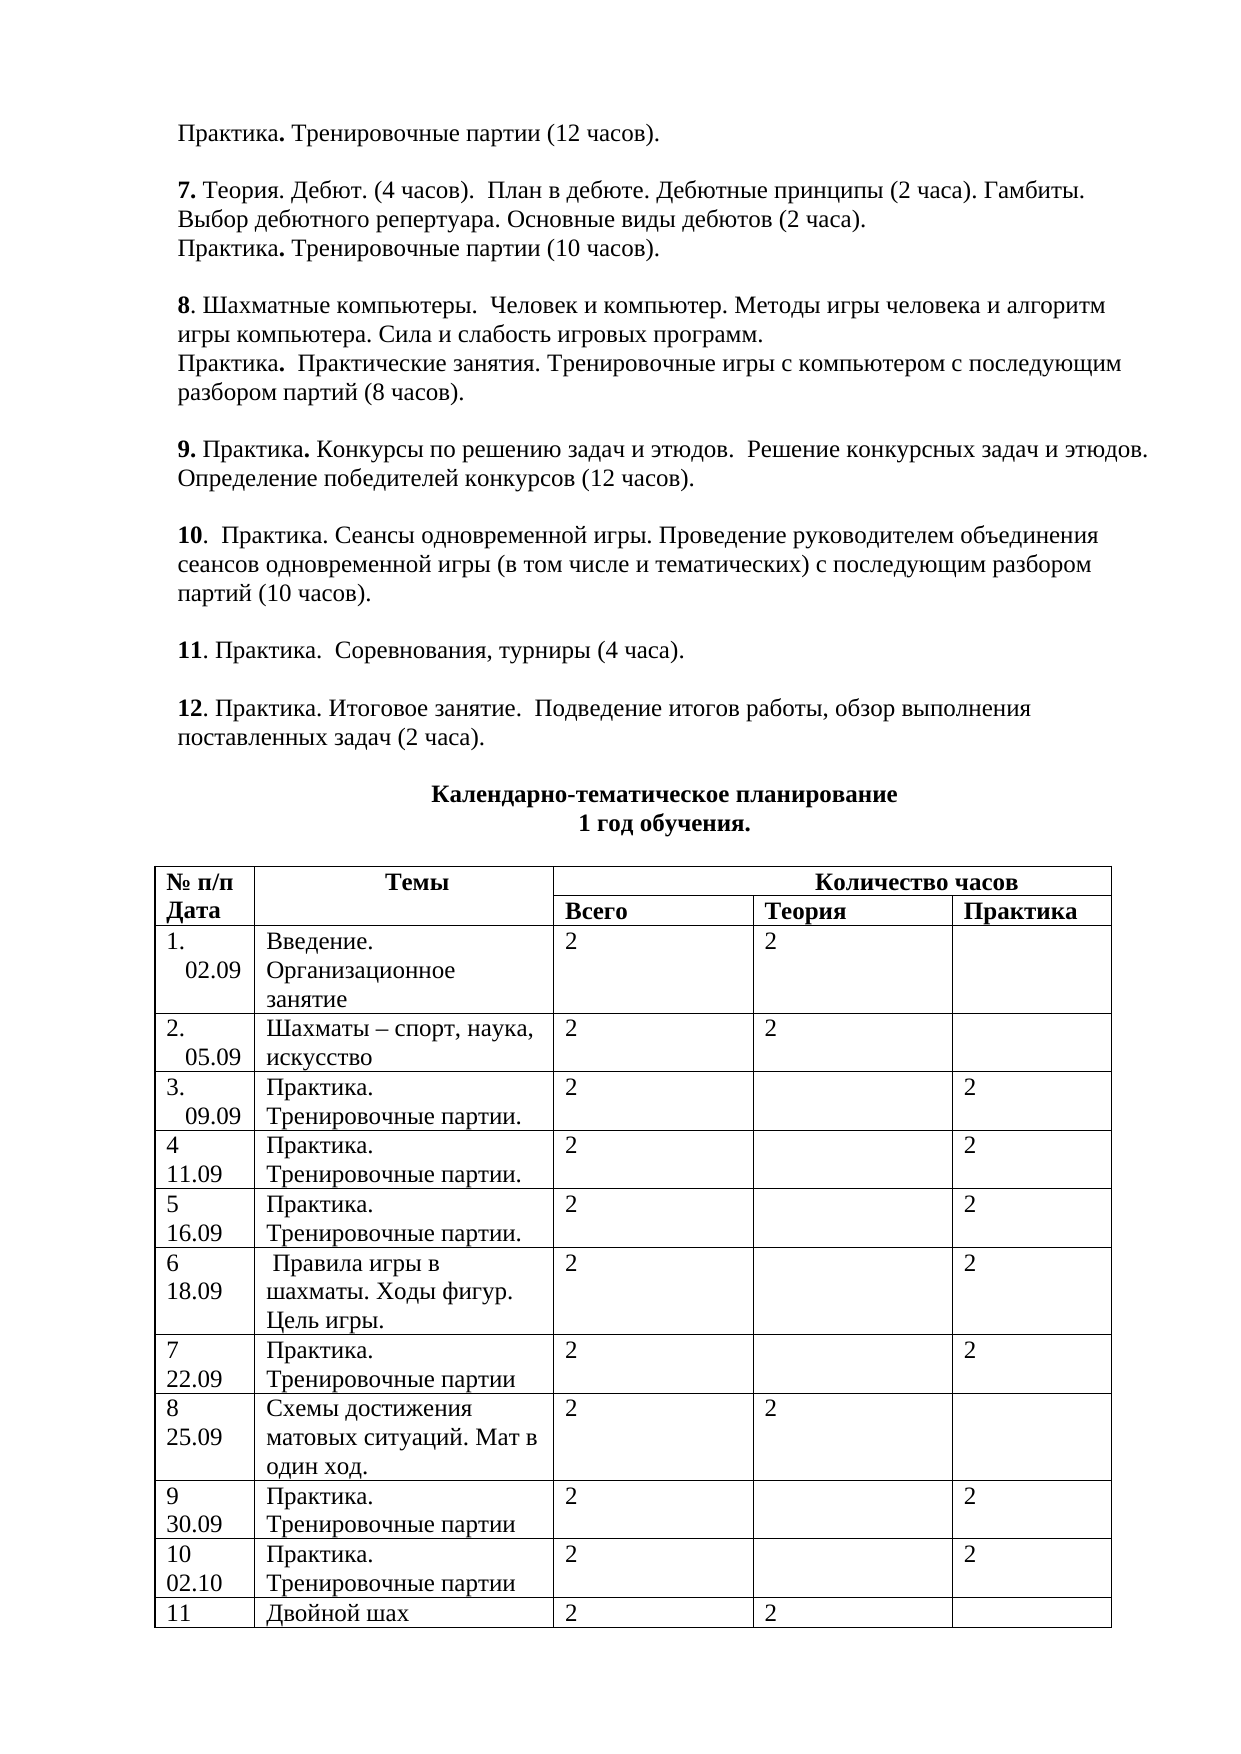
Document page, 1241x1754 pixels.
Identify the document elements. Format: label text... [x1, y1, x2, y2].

text Практика. Практические занятия. Тренировочные игры с компьютером с последующим разбором партий (8 часов). [177, 348, 1152, 406]
table_cell 2 [754, 1014, 952, 1071]
table_cell 2 [554, 1394, 753, 1480]
table_cell Практика. Тренировочные партии. [255, 1189, 553, 1247]
text Календарно-тематическое планирование [177, 779, 1152, 808]
table_cell 2 [953, 1481, 1111, 1538]
table_cell Схемы достижения матовых ситуаций. Мат в один ход. [255, 1394, 553, 1480]
text Практика. Тренировочные партии (12 часов). [177, 118, 1152, 147]
table_cell Практика. Тренировочные партии [255, 1481, 553, 1538]
text 10. Практика. Сеансы одновременной игры. Проведение руководителем объединения сеансов одновременной игры (в том числе и тематических) с последующим разбором партий (10 часов). [177, 521, 1152, 607]
table_cell 3. 09.09 [156, 1072, 254, 1129]
table_cell 2 [554, 1014, 753, 1071]
table_cell 2 [554, 1335, 753, 1392]
table_cell Практика. Тренировочные партии [255, 1335, 553, 1392]
table_cell 2 [554, 1189, 753, 1247]
table_cell Практика. Тренировочные партии. [255, 1072, 553, 1129]
table_cell 2 [953, 1539, 1111, 1597]
table_cell [754, 1481, 952, 1538]
table_cell 2 [953, 1189, 1111, 1247]
table_cell 2 [554, 926, 753, 1012]
table_cell 8 25.09 [156, 1394, 254, 1480]
table_cell 2. 05.09 [156, 1014, 254, 1071]
table_cell 2 [953, 1335, 1111, 1392]
table_cell 2 [554, 1072, 753, 1129]
table_cell 2 [554, 1539, 753, 1597]
table_cell [953, 1394, 1111, 1480]
table_cell Практика. Тренировочные партии. [255, 1131, 553, 1188]
table_cell [754, 1539, 952, 1597]
table_cell 2 [554, 1481, 753, 1538]
table_cell 11 07.10 [156, 1598, 254, 1627]
text 11. Практика. Соревнования, турниры (4 часа). [177, 636, 1152, 664]
table_cell Теория [754, 896, 952, 925]
text 7. Теория. Дебют. (4 часов). План в дебюте. Дебютные принципы (2 часа). Гамбиты. Выбор дебютного репертуара. Основные виды дебютов (2 часа). [177, 176, 1152, 233]
table_cell 1. 02.09 [156, 926, 254, 1012]
table_cell Введение. Организационное занятие [255, 926, 553, 1012]
text 1 год обучения. [177, 808, 1152, 837]
table_cell 2 [554, 1131, 753, 1188]
table_cell 2 [754, 1394, 952, 1480]
text Практика. Тренировочные партии (10 часов). [177, 233, 1152, 262]
table_header Темы [255, 867, 553, 925]
table_cell [953, 1598, 1111, 1627]
table_cell [754, 1131, 952, 1188]
table_cell 2 [953, 1248, 1111, 1334]
table_cell [953, 926, 1111, 1012]
table_cell 6 18.09 [156, 1248, 254, 1334]
table_cell 2 [754, 926, 952, 1012]
text 8. Шахматные компьютеры. Человек и компьютер. Методы игры человека и алгоритм игры компьютера. Сила и слабость игровых программ. [177, 291, 1152, 348]
table_cell 2 [554, 1598, 753, 1627]
table_cell 2 [953, 1131, 1111, 1188]
table_cell Всего [554, 896, 753, 925]
table_cell 9 30.09 [156, 1481, 254, 1538]
table_cell [754, 1248, 952, 1334]
table_cell [754, 1189, 952, 1247]
table_cell 5 16.09 [156, 1189, 254, 1247]
table_cell 7 22.09 [156, 1335, 254, 1392]
table_cell [754, 1335, 952, 1392]
text 9. Практика. Конкурсы по решению задач и этюдов. Решение конкурсных задач и этюдов. Определение победителей конкурсов (12 часов). [177, 434, 1152, 492]
table_cell Шахматы – спорт, наука, искусство [255, 1014, 553, 1071]
table_cell 2 [953, 1072, 1111, 1129]
table_cell 10 02.10 [156, 1539, 254, 1597]
text 12. Практика. Итоговое занятие. Подведение итогов работы, обзор выполнения поставленных задач (2 часа). [177, 693, 1152, 751]
table_cell [754, 1072, 952, 1129]
table_cell 4 11.09 [156, 1131, 254, 1188]
table_cell Практика. Тренировочные партии [255, 1539, 553, 1597]
table_cell Практика [953, 896, 1111, 925]
table_cell Двойной шах [255, 1598, 553, 1627]
table_header Количество часов [554, 867, 1111, 895]
table_cell 2 [754, 1598, 952, 1627]
table_cell [953, 1014, 1111, 1071]
table_cell Правила игры в шахматы. Ходы фигур. Цель игры. [255, 1248, 553, 1334]
table_cell 2 [554, 1248, 753, 1334]
table_header № п/п Дата [156, 867, 254, 925]
